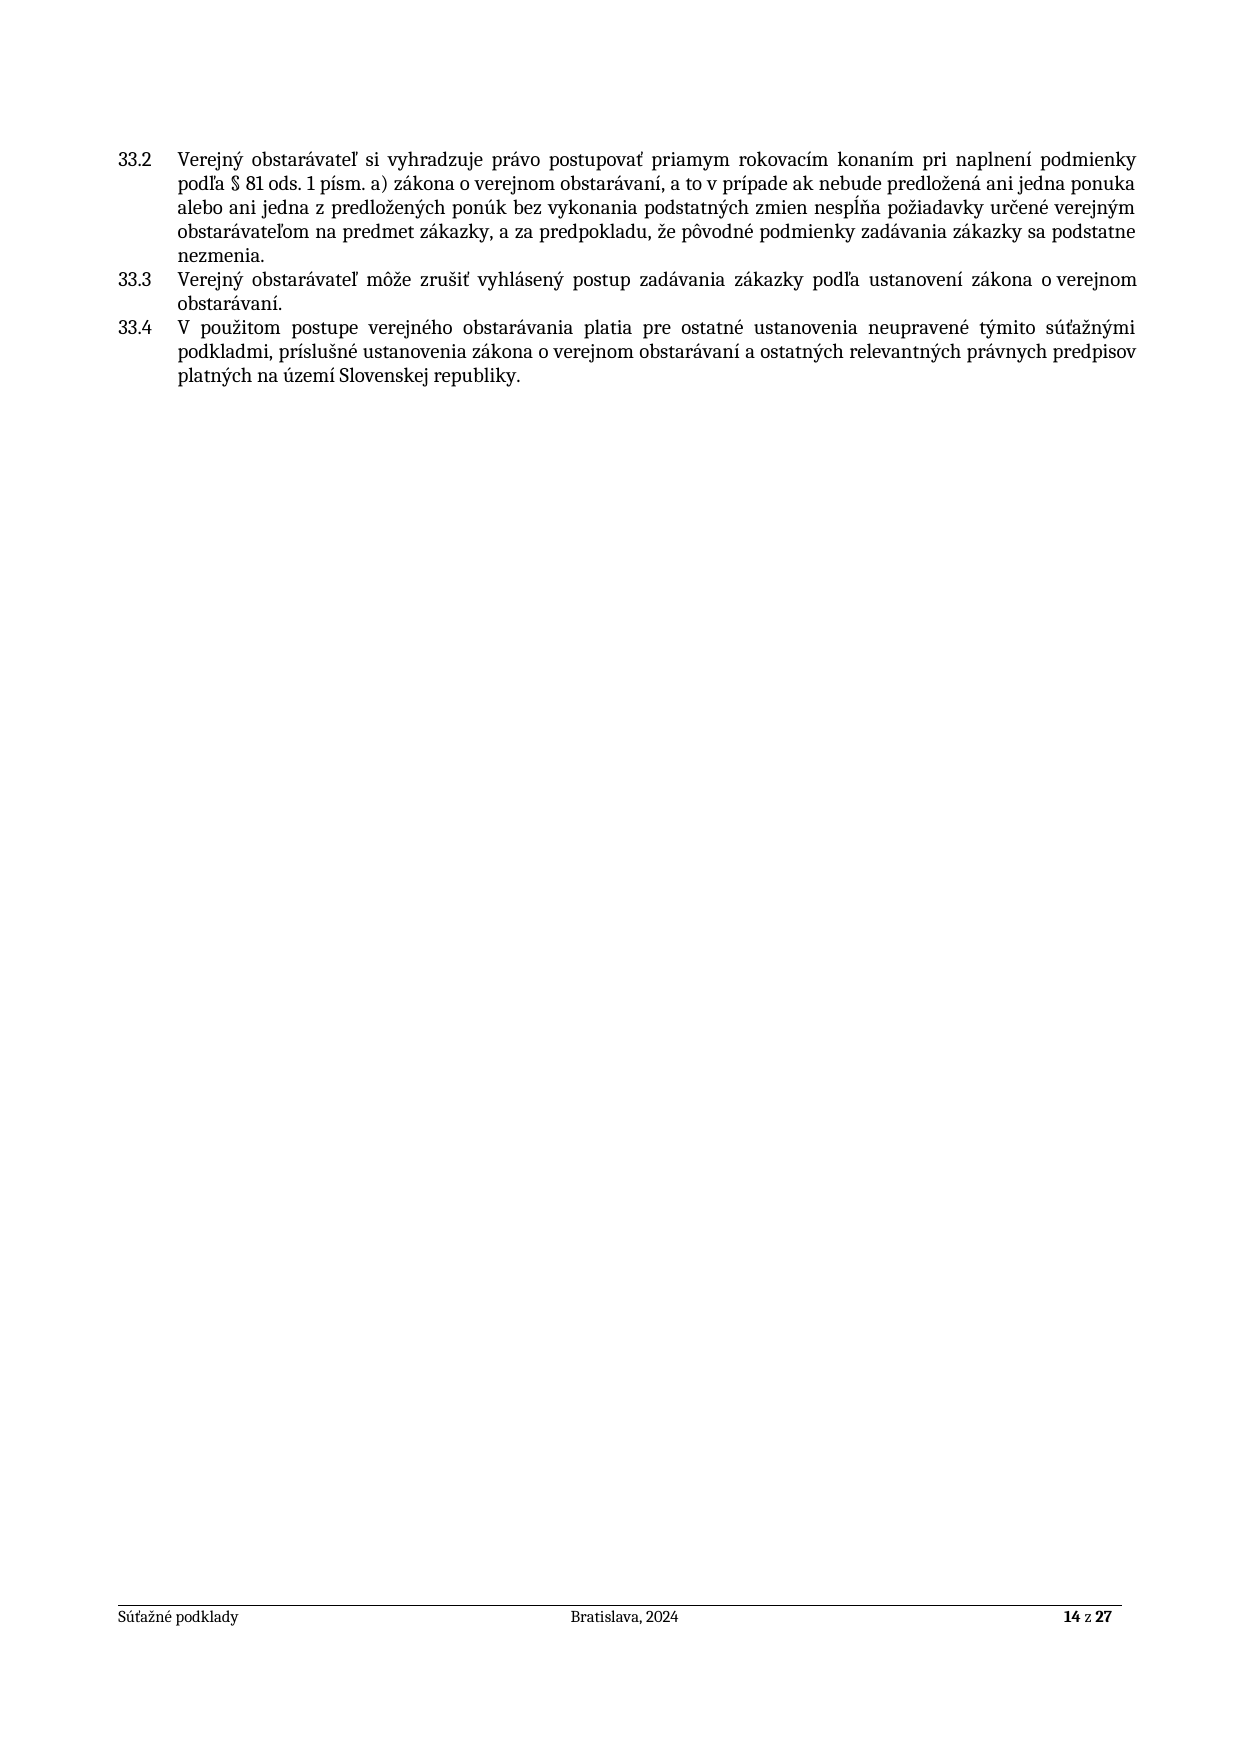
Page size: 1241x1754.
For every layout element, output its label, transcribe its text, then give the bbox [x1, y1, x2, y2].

list Verejný obstarávateľ si vyhradzuje právo postupovať priamym rokovacím konaním pri naplnení podmienky podľa § 81 ods. 1 písm. a) zákona o verejnom obstarávaní, a to v prípade ak nebude predložená ani jedna ponuka alebo ani jedna z predložených ponúk bez vykonania podstatných zmien nespĺňa požiadavky určené verejným obstarávateľom na predmet zákazky, a za predpokladu, že pôvodné podmienky zadávania zákazky sa podstatne nezmenia. [118, 148, 1137, 267]
list V použitom postupe verejného obstarávania platia pre ostatné ustanovenia neupravené týmito súťažnými podkladmi, príslušné ustanovenia zákona o verejnom obstarávaní a ostatných relevantných právnych predpisov platných na území Slovenskej republiky. [118, 315, 1137, 387]
list Verejný obstarávateľ môže zrušiť vyhlásený postup zadávania zákazky podľa ustanovení zákona o verejnom obstarávaní. [118, 267, 1137, 315]
